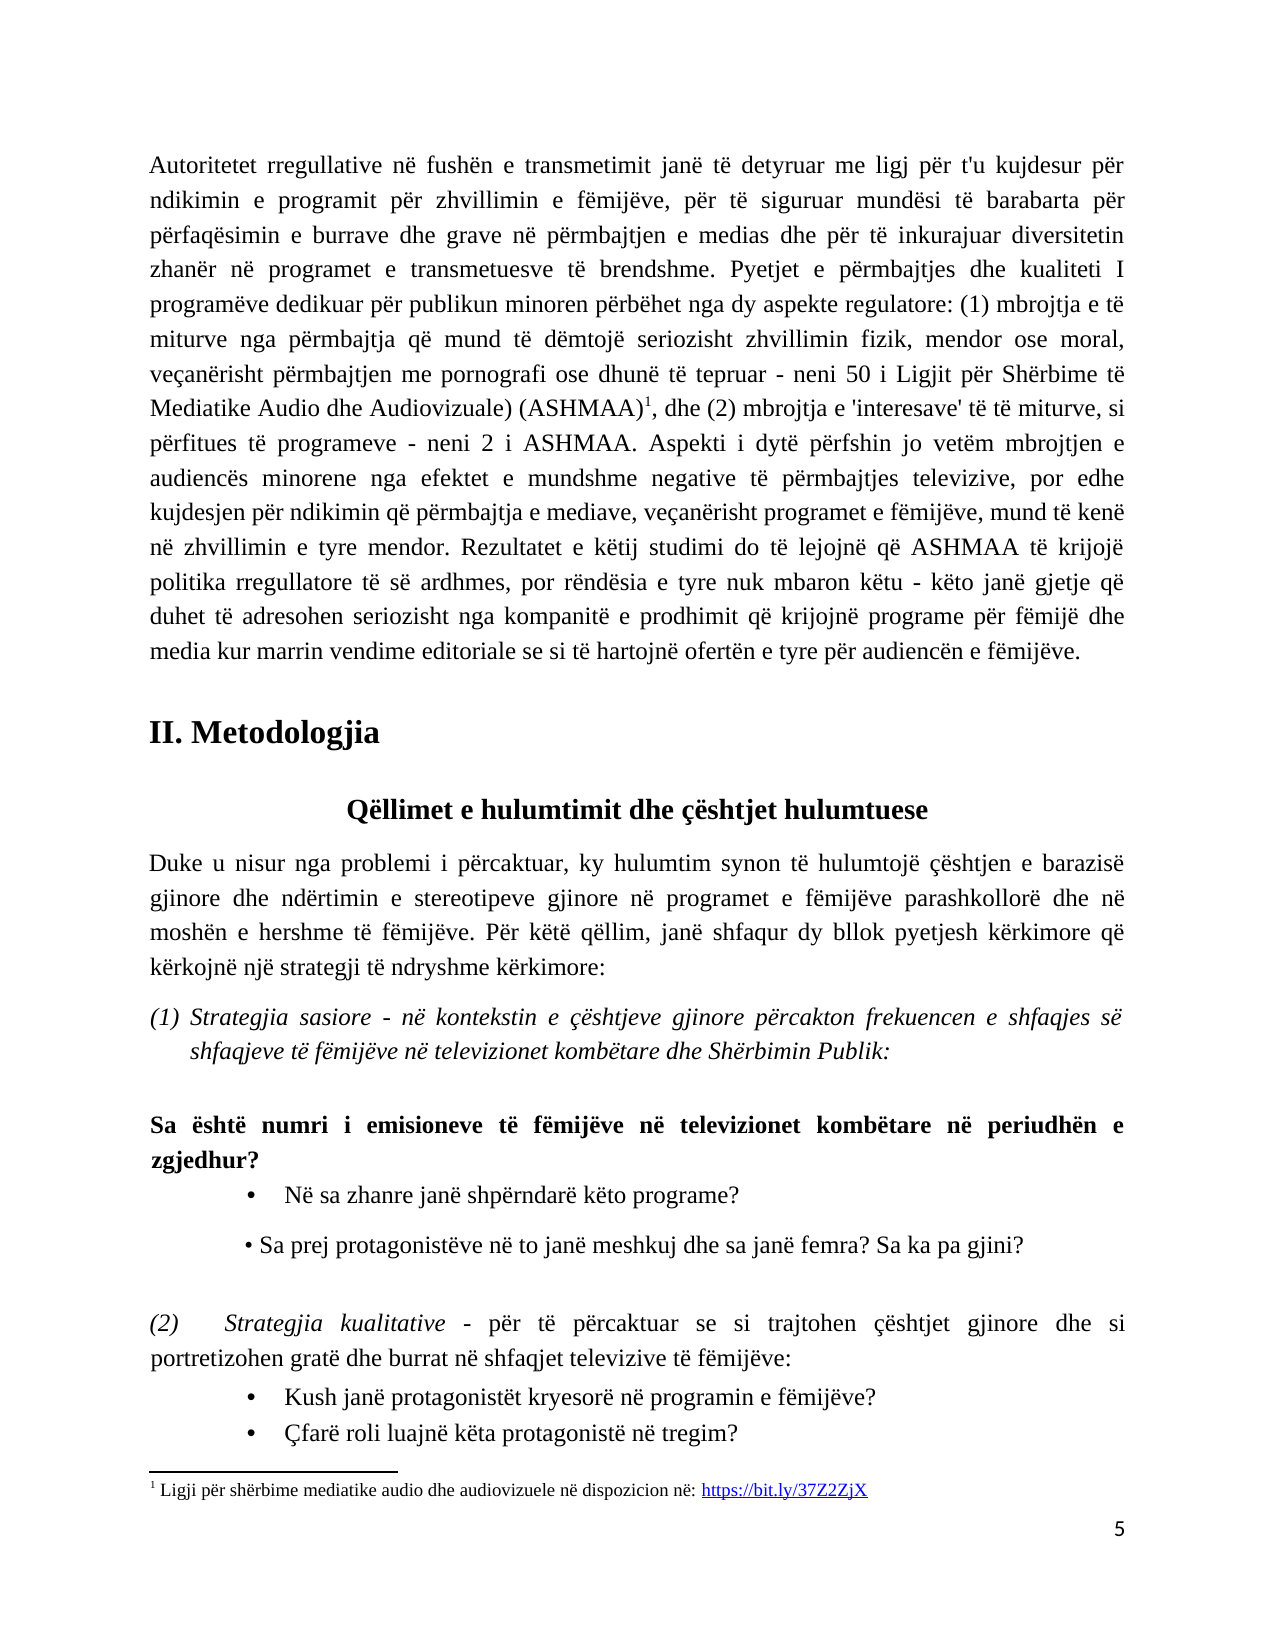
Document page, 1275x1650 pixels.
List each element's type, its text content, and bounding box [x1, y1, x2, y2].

list Kush janë protagonistët kryesorë në programin e fëmijëve? [247, 1382, 1126, 1411]
list Strategjia sasiore - në kontekstin e çështjeve gjinore përcakton frekuencen e shfaqjes së shfaqjeve të fëmijëve në televizionet kombëtare dhe Shërbimin Publik: [150, 1002, 1126, 1065]
list Strategjia kualitative - për të përcaktuar se si trajtohen çështjet gjinore dhe si portretizohen gratë dhe burrat në shfaqjet televizive të fëmijëve: [149, 1308, 1126, 1372]
text Sa është numri i emisioneve të fëmijëve në televizionet kombëtare në periudhën e zgjedhur? [150, 1110, 1126, 1174]
text Duke u nisur nga problemi i përcaktuar, ky hulumtim synon të hulumtojë çështjen e barazisë gjinore dhe ndërtimin e stereotipeve gjinore në programet e fëmijëve parashkollorë dhe në moshën e hershme të fëmijëve. Për këtë qëllim, janë shfaqur dy bllok pyetjesh kërkimore që kërkojnë një strategji të ndryshme kërkimore: [148, 848, 1126, 981]
text • Sa prej protagonistëve në to janë meshkuj dhe sa janë femra? Sa ka pa gjini? [150, 1230, 1126, 1259]
list Në sa zhanre janë shpërndarë këto programe? [247, 1181, 1126, 1209]
subtitle II. Metodologjia [148, 712, 1125, 750]
text Autoritetet rregullative në fushën e transmetimit janë të detyruar me ligj për t'u kujdesur për ndikimin e programit për zhvillimin e fëmijëve, për të siguruar mundësi të barabarta për përfaqësimin e burrave dhe grave në përmbajtjen e medias dhe për të inkurajuar diversitetin zhanër në programet e transmetuesve të brendshme. Pyetjet e përmbajtjes dhe kualiteti I programëve dedikuar për publikun minoren përbëhet nga dy aspekte regulatore: (1) mbrojtja e të miturve nga përmbajtja që mund të dëmtojë seriozisht zhvillimin fizik, mendor ose moral, veçanërisht përmbajtjen me pornografi ose dhunë të tepruar - neni 50 i Ligjit për Shërbime të Mediatike Audio dhe Audiovizuale) (ASHMAA), dhe (2) mbrojtja e 'interesave' të të miturve, si përfitues të programeve - neni 2 i ASHMAA. Aspekti i dytë përfshin jo vetëm mbrojtjen e audiencës minorene nga efektet e mundshme negative të përmbajtjes televizive, por edhe kujdesjen për ndikimin që përmbajtja e mediave, veçanërisht programet e fëmijëve, mund të kenë në zhvillimin e tyre mendor. Rezultatet e këtij studimi do të lejojnë që ASHMAA të krijojë politika rregullatore të së ardhmes, por rëndësia e tyre nuk mbaron këtu - këto janë gjetje që duhet të adresohen seriozisht nga kompanitë e prodhimit që krijojnë programe për fëmijë dhe media kur marrin vendime editoriale se si të hartojnë ofertën e tyre për audiencën e fëmijëve. [148, 151, 1126, 665]
list Çfarë roli luajnë këta protagonistë në tregim? [247, 1417, 1126, 1446]
subtitle Qëllimet e hulumtimit dhe çështjet hulumtuese [165, 792, 1110, 826]
